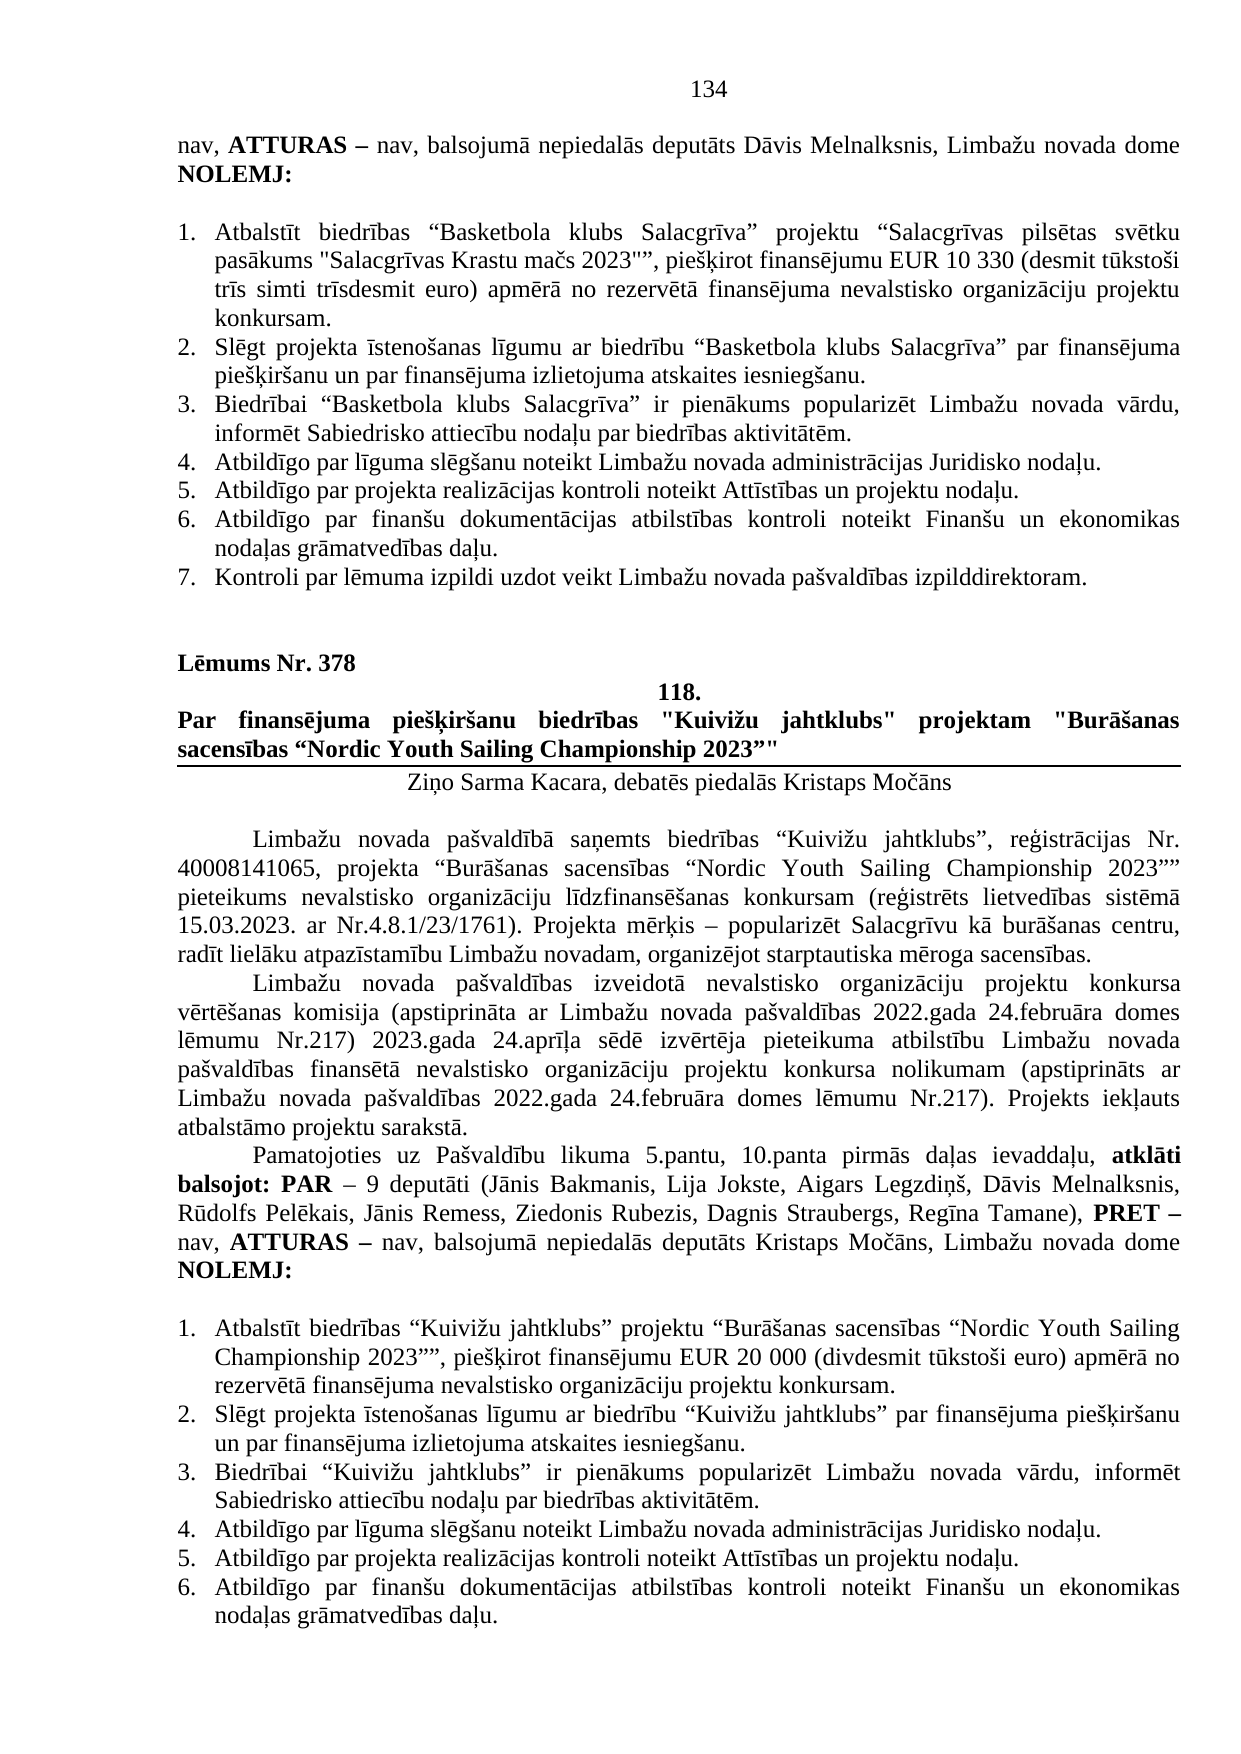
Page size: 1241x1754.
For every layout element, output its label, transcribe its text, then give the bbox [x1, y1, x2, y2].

list Atbalstīt biedrības “Basketbola klubs Salacgrīva” projektu “Salacgrīvas pilsētas svētku pasākums "Salacgrīvas Krastu mačs 2023"”, piešķirot finansējumu EUR 10 330 (desmit tūkstoši trīs simti trīsdesmit euro) apmērā no rezervētā finansējuma nevalstisko organizāciju projektu konkursam. [177, 217, 1181, 332]
list Atbildīgo par finanšu dokumentācijas atbilstības kontroli noteikt Finanšu un ekonomikas nodaļas grāmatvedības daļu. [177, 504, 1181, 562]
text Par finansējuma piešķiršanu biedrības "Kuivižu jahtklubs" projektam "Burāšanas sacensības “Nordic Youth Sailing Championship 2023”" [177, 706, 1181, 765]
list Atbildīgo par projekta realizācijas kontroli noteikt Attīstības un projektu nodaļu. [177, 476, 1181, 504]
list Atbildīgo par projekta realizācijas kontroli noteikt Attīstības un projektu nodaļu. [177, 1543, 1181, 1572]
list Kontroli par lēmuma izpildi uzdot veikt Limbažu novada pašvaldības izpilddirektoram. [177, 562, 1181, 591]
list Atbildīgo par līguma slēgšanu noteikt Limbažu novada administrācijas Juridisko nodaļu. [177, 1514, 1181, 1543]
text Pamatojoties uz Pašvaldību likuma 5.pantu, 10.panta pirmās daļas ievaddaļu, atklāti balsojot: PAR – 9 deputāti (Jānis Bakmanis, Lija Jokste, Aigars Legzdiņš, Dāvis Melnalksnis, Rūdolfs Pelēkais, Jānis Remess, Ziedonis Rubezis, Dagnis Straubergs, Regīna Tamane), PRET – nav, ATTURAS – nav, balsojumā nepiedalās deputāts Kristaps Močāns, Limbažu novada dome NOLEMJ: [177, 1141, 1181, 1284]
list Atbildīgo par finanšu dokumentācijas atbilstības kontroli noteikt Finanšu un ekonomikas nodaļas grāmatvedības daļu. [177, 1572, 1181, 1629]
list Slēgt projekta īstenošanas līgumu ar biedrību “Kuivižu jahtklubs” par finansējuma piešķiršanu un par finansējuma izlietojuma atskaites iesniegšanu. [177, 1399, 1181, 1457]
text Lēmums Nr. 378 [177, 648, 1181, 677]
list Biedrībai “Basketbola klubs Salacgrīva” ir pienākums popularizēt Limbažu novada vārdu, informēt Sabiedrisko attiecību nodaļu par biedrības aktivitātēm. [177, 389, 1181, 447]
list Slēgt projekta īstenošanas līgumu ar biedrību “Basketbola klubs Salacgrīva” par finansējuma piešķiršanu un par finansējuma izlietojuma atskaites iesniegšanu. [177, 332, 1181, 389]
text Limbažu novada pašvaldībā saņemts biedrības “Kuivižu jahtklubs”, reģistrācijas Nr. 40008141065, projekta “Burāšanas sacensības “Nordic Youth Sailing Championship 2023”” pieteikums nevalstisko organizāciju līdzfinansēšanas konkursam (reģistrēts lietvedības sistēmā 15.03.2023. ar Nr.4.8.1/23/1761). Projekta mērķis – popularizēt Salacgrīvu kā burāšanas centru, radīt lielāku atpazīstamību Limbažu novadam, organizējot starptautiska mēroga sacensības. [177, 824, 1181, 968]
list Atbildīgo par līguma slēgšanu noteikt Limbažu novada administrācijas Juridisko nodaļu. [177, 447, 1181, 476]
text Ziņo Sarma Kacara, debatēs piedalās Kristaps Močāns [177, 767, 1181, 796]
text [177, 131, 1181, 188]
list Biedrībai “Kuivižu jahtklubs” ir pienākums popularizēt Limbažu novada vārdu, informēt Sabiedrisko attiecību nodaļu par biedrības aktivitātēm. [177, 1457, 1181, 1514]
list Atbalstīt biedrības “Kuivižu jahtklubs” projektu “Burāšanas sacensības “Nordic Youth Sailing Championship 2023””, piešķirot finansējumu EUR 20 000 (divdesmit tūkstoši euro) apmērā no rezervētā finansējuma nevalstisko organizāciju projektu konkursam. [177, 1313, 1181, 1399]
text Limbažu novada pašvaldības izveidotā nevalstisko organizāciju projektu konkursa vērtēšanas komisija (apstiprināta ar Limbažu novada pašvaldības 2022.gada 24.februāra domes lēmumu Nr.217) 2023.gada 24.aprīļa sēdē izvērtēja pieteikuma atbilstību Limbažu novada pašvaldības finansētā nevalstisko organizāciju projektu konkursa nolikumam (apstiprināts ar Limbažu novada pašvaldības 2022.gada 24.februāra domes lēmumu Nr.217). Projekts iekļauts atbalstāmo projektu sarakstā. [177, 968, 1181, 1141]
text 118. [177, 677, 1181, 706]
